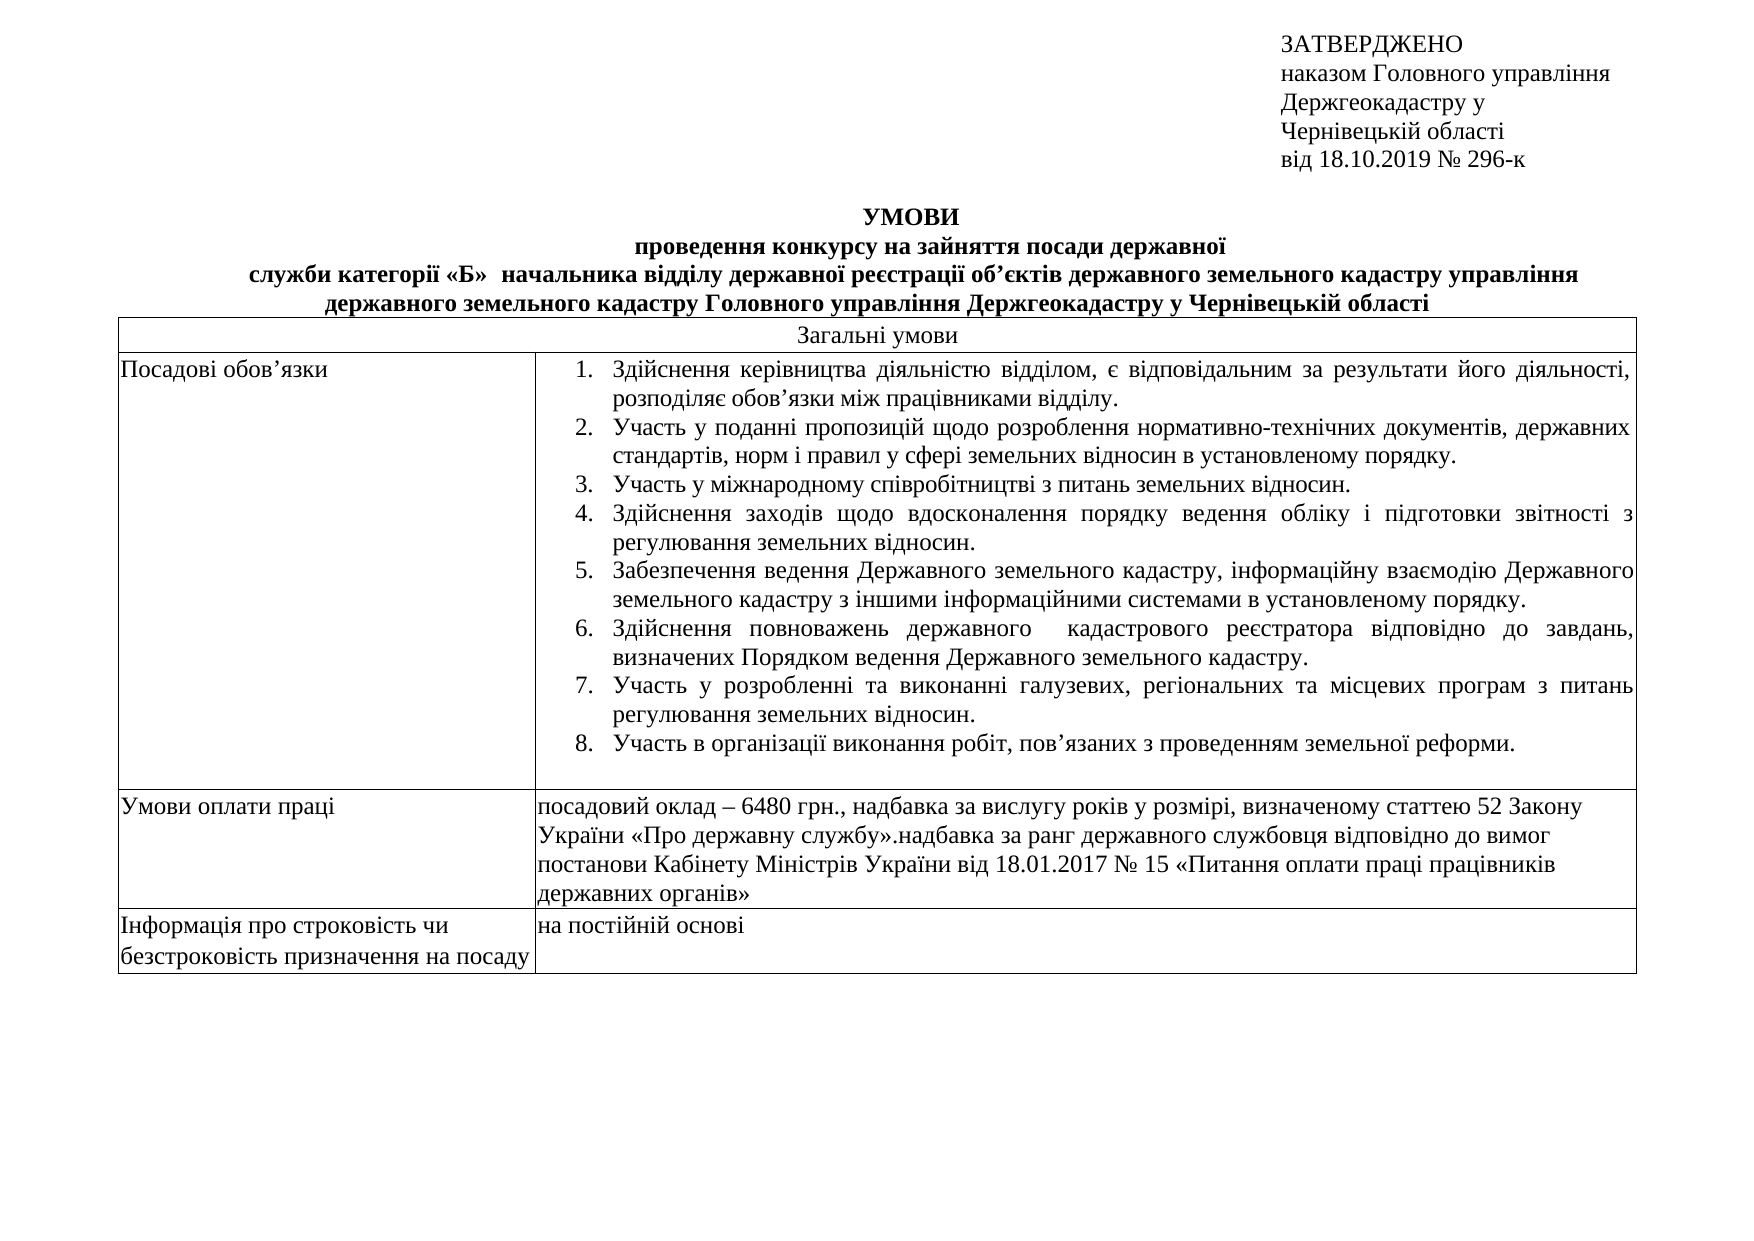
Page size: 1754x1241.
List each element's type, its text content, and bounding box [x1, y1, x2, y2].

table_cell на постійній основі [536, 909, 1636, 973]
table_cell Здійснення керівництва діяльністю відділом, є відповідальним за результати його діяльності, розподіляє обов’язки між працівниками відділу. Участь у поданні пропозицій щодо розроблення нормативно-технічних документів, державних стандартів, норм і правил у сфері земельних відносин в установленому порядку. Участь у міжнародному співробітництві з питань земельних відносин. Здійснення заходів щодо вдосконалення порядку ведення обліку і підготовки звітності з регулювання земельних відносин. Забезпечення ведення Державного земельного кадастру, інформаційну взаємодію Державного земельного кадастру з іншими інформаційними системами в установленому порядку. Здійснення повноважень державного кадастрового реєстратора відповідно до завдань, визначених Порядком ведення Державного земельного кадастру. Участь у розробленні та виконанні галузевих, регіональних та місцевих програм з питань регулювання земельних відносин. Участь в організації виконання робіт, пов’язаних з проведенням земельної реформи. [536, 353, 1636, 789]
table_header Загальні умови [119, 318, 1636, 352]
text УМОВИ проведення конкурсу на зайняття посади державної [118, 202, 1636, 259]
table_cell Посадові обов’язки [119, 353, 535, 789]
text служби категорії «Б» начальника відділу державної реєстрації об’єктів державного земельного кадастру управління державного земельного кадастру Головного управління Держгеокадастру у Чернівецькій області [118, 259, 1636, 317]
table_header ЗАТВЕРДЖЕНО наказом Головного управління Держгеокадастру у Чернівецькій області від 18.10.2019 № 296-к [1269, 30, 1635, 173]
table_cell посадовий оклад – 6480 грн., надбавка за вислугу років у розмірі, визначеному статтею 52 Закону України «Про державну службу».надбавка за ранг державного службовця відповідно до вимог постанови Кабінету Міністрів України від 18.01.2017 № 15 «Питання оплати праці працівників державних органів» [536, 790, 1636, 908]
table_cell Інформація про строковість чи безстроковість призначення на посаду [119, 909, 535, 973]
table_cell Умови оплати праці [119, 790, 535, 908]
